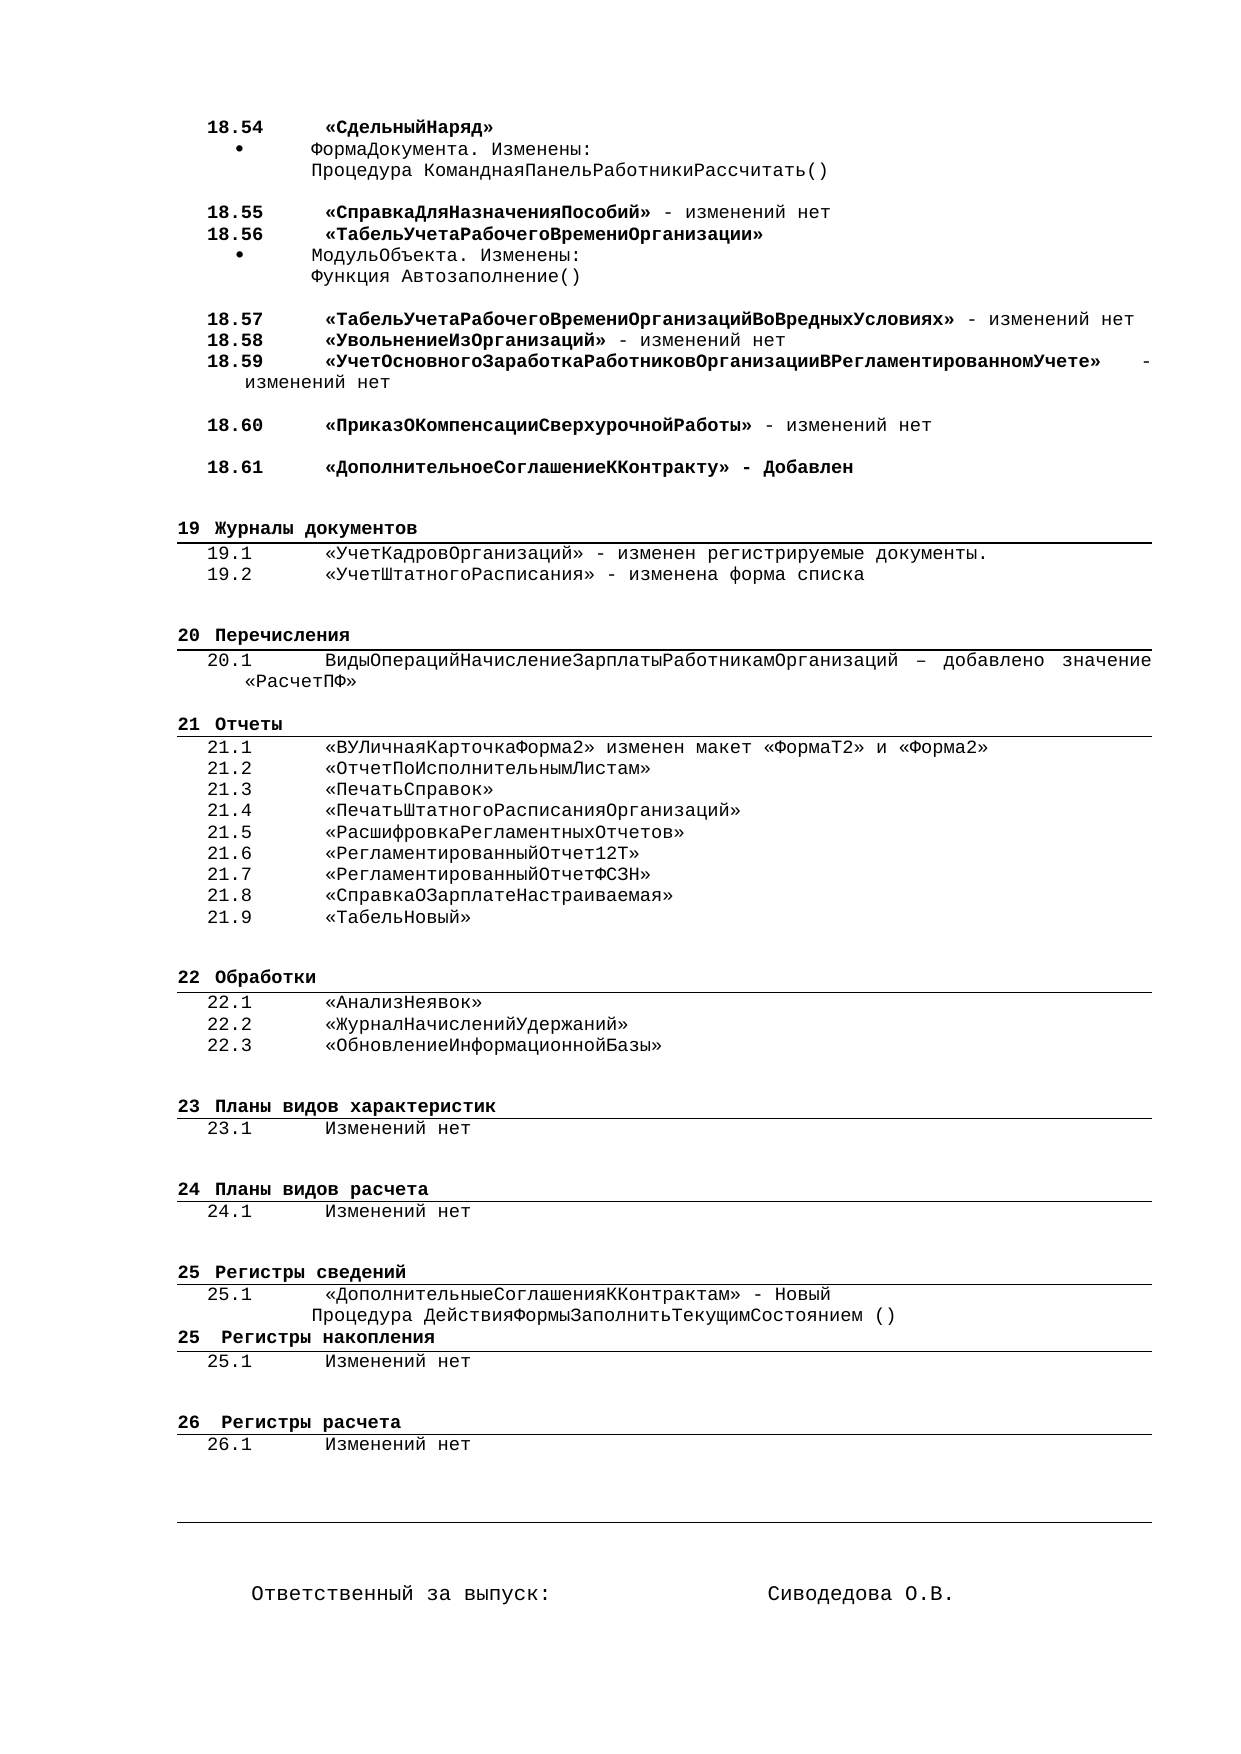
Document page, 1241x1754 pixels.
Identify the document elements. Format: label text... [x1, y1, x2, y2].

list Изменений нет [207, 1435, 1152, 1456]
list «ТабельУчетаРабочегоВремениОрганизации» [207, 224, 1152, 246]
list «ТабельНовый» [207, 907, 1152, 929]
list «АнализНеявок» [207, 993, 1152, 1014]
list «ТабельУчетаРабочегоВремениОрганизацийВоВредныхУсловиях» - изменений нет [207, 309, 1152, 331]
list Изменений нет [207, 1119, 1152, 1140]
text Ответственный за выпуск: Сиводедова О.В. [177, 1583, 1152, 1607]
list «ОбновлениеИнформационнойБазы» [207, 1036, 1152, 1057]
list «СправкаДляНазначенияПособий» - изменений нет [207, 203, 1152, 224]
list «ПечатьСправок» [207, 780, 1152, 801]
list Перечисления [177, 626, 1152, 649]
list МодульОбъекта. Изменены: [236, 246, 1152, 267]
list «УчетШтатногоРасписания» - изменена форма списка [207, 565, 1152, 586]
list Отчеты [177, 714, 1152, 736]
list «РегламентированныйОтчет12Т» [207, 844, 1152, 865]
list Обработки [177, 968, 1152, 992]
list «СдельныйНаряд» [207, 118, 1152, 139]
text Функция Автозаполнение() [311, 267, 1152, 288]
list «УчетКадровОрганизаций» - изменен регистрируемые документы. [207, 544, 1152, 565]
list «РегламентированныйОтчетФСЗН» [207, 865, 1152, 886]
list «ВУЛичнаяКарточкаФорма2» изменен макет «ФормаТ2» и «Форма2» [207, 737, 1152, 759]
list «ДополнительныеСоглашенияККонтрактам» - Новый [207, 1285, 1152, 1306]
text Процедура КоманднаяПанельРаботникиРассчитать() [311, 161, 1152, 182]
list ФормаДокумента. Изменены: [236, 139, 1152, 161]
list Изменений нет [207, 1202, 1152, 1223]
list «СправкаОЗарплатеНастраиваемая» [207, 886, 1152, 907]
list Журналы документов [177, 519, 1152, 542]
list Регистры сведений [177, 1263, 1152, 1284]
list «ДополнительноеСоглашениеККонтракту» - Добавлен [207, 458, 1152, 479]
list Планы видов характеристик [177, 1096, 1152, 1118]
list «УчетОсновногоЗаработкаРаботниковОрганизацииВРегламентированномУчете» - изменений нет [207, 352, 1152, 394]
list ВидыОперацийНачислениеЗарплатыРаботникамОрганизаций – добавлено значение «РасчетПФ» [207, 651, 1152, 693]
list Регистры накопления [177, 1327, 1152, 1351]
list «ЖурналНачисленийУдержаний» [207, 1014, 1152, 1036]
list Регистры расчета [177, 1413, 1152, 1434]
list «РасшифровкаРегламентныхОтчетов» [207, 822, 1152, 844]
list «УвольнениеИзОрганизаций» - изменений нет [207, 331, 1152, 352]
list Изменений нет [207, 1352, 1152, 1373]
text Процедура ДействияФормыЗаполнитьТекущимСостоянием () [311, 1306, 1152, 1327]
list Планы видов расчета [177, 1179, 1152, 1201]
list «ПриказОКомпенсацииСверхурочнойРаботы» - изменений нет [207, 416, 1152, 437]
list «ПечатьШтатногоРасписанияОрганизаций» [207, 801, 1152, 822]
list «ОтчетПоИсполнительнымЛистам» [207, 759, 1152, 780]
